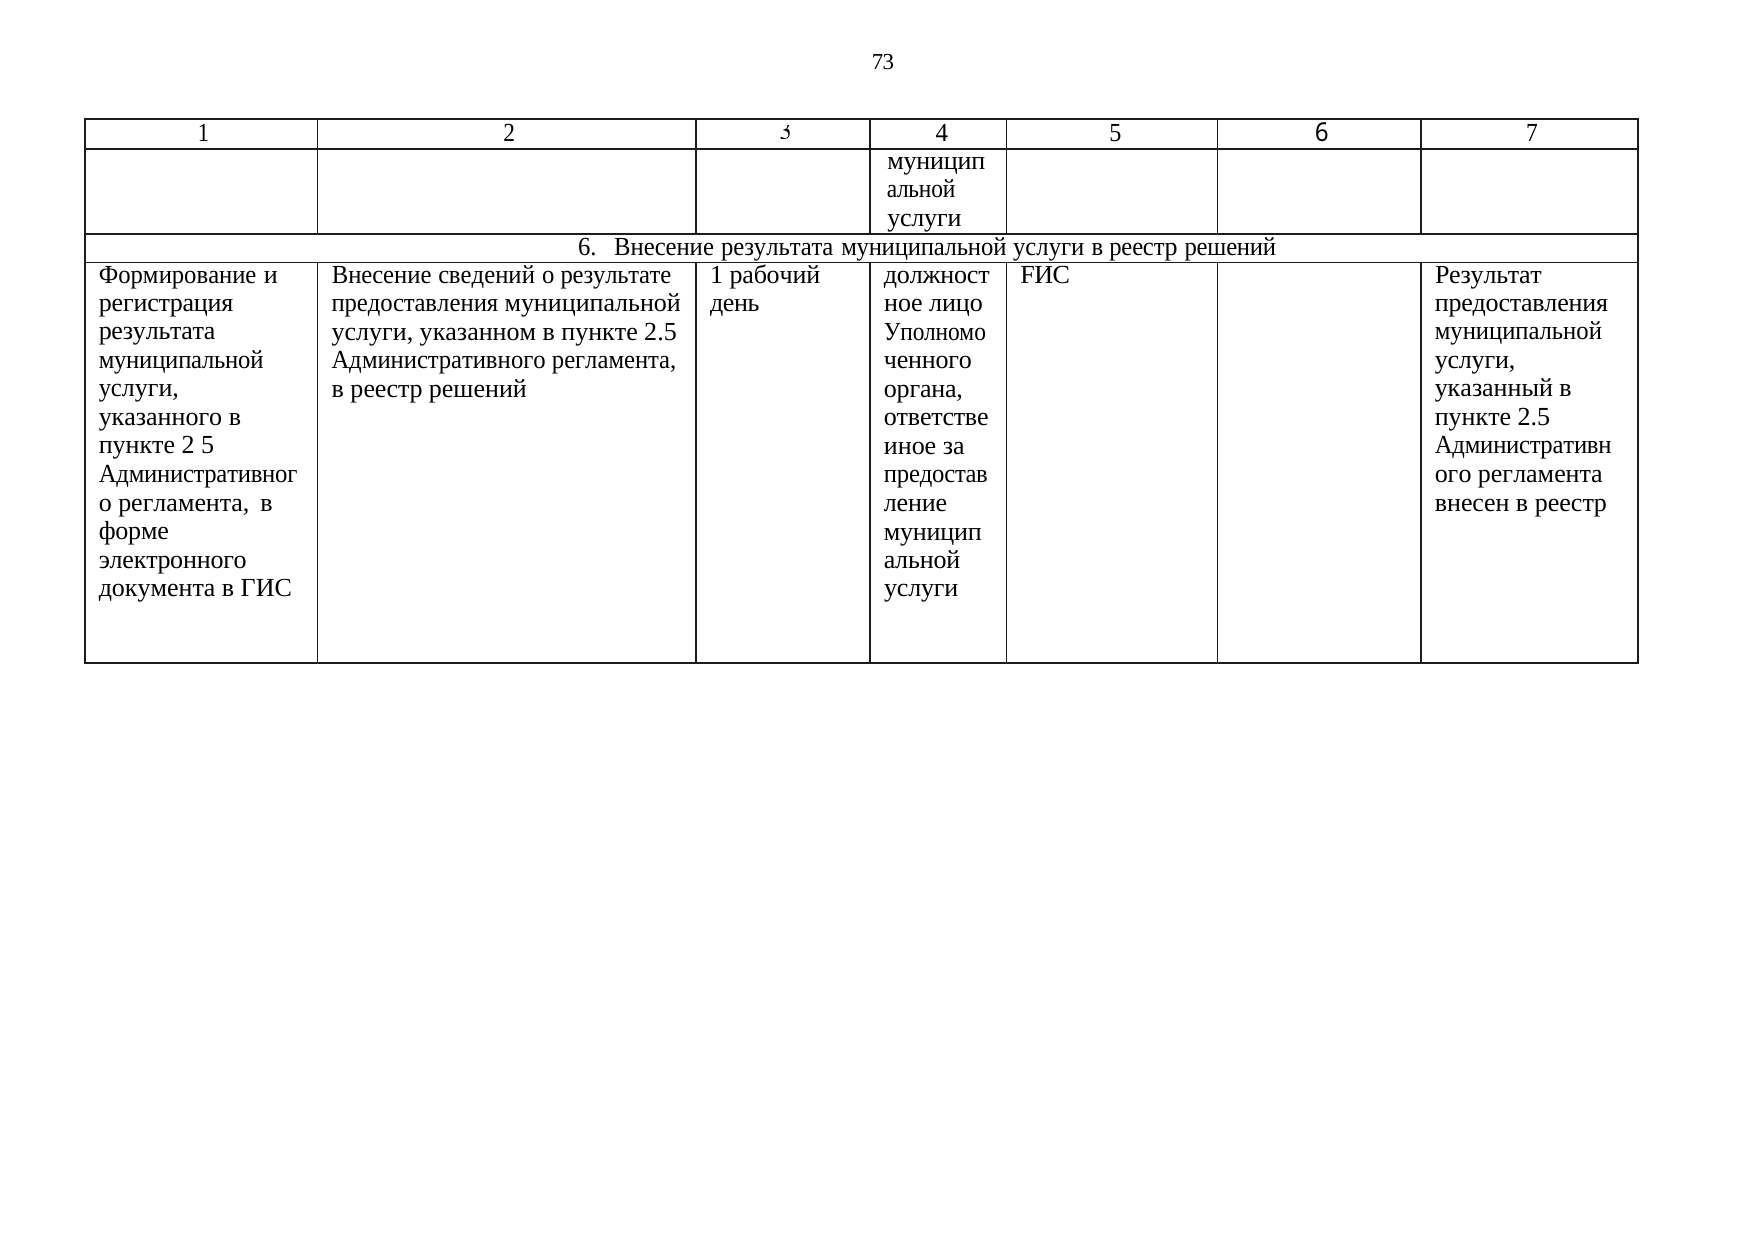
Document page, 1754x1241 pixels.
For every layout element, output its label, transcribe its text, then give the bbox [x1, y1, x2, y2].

table_cell 1 рабочий день [697, 263, 869, 662]
table_cell [86, 150, 317, 233]
table_cell [1422, 150, 1637, 233]
table_cell муницип альной услуги [871, 150, 1006, 233]
table_header 7 [1422, 120, 1637, 148]
table_header 1 [86, 120, 317, 148]
table_header 2 [318, 120, 695, 148]
table_header 5 [1007, 120, 1217, 148]
table_cell [1218, 150, 1420, 233]
table_cell FИC [1007, 263, 1217, 662]
table_cell Формирование и регистрация результата муниципальной услуги, указанного в пункте 2 5 Административног о регламента, в форме электронного документа в ГИС [86, 263, 317, 662]
table_header [697, 120, 869, 148]
table_cell [318, 150, 695, 233]
table_cell Результат предоставления муниципальной услуги, указанный в пункте 2.5 Административн ого регламента внесен в реестр [1422, 263, 1637, 662]
table_cell [1218, 263, 1420, 662]
table_cell [697, 150, 869, 233]
table_cell 6. Внесение результата муниципальной услуги в реестр решений [86, 235, 1637, 262]
table_cell [1007, 150, 1217, 233]
table_cell должност ное лицо Уполномо ченного органа, ответстве иное за предостав ление муницип альной услуги [871, 263, 1006, 662]
table_cell Внесение сведений о результате предоставления муниципальной услуги, указанном в пункте 2.5 Административного регламента, в реестр решений [318, 263, 695, 662]
table_header 4 [871, 120, 1006, 148]
table_header 6 [1218, 120, 1420, 148]
picture [780, 125, 790, 139]
